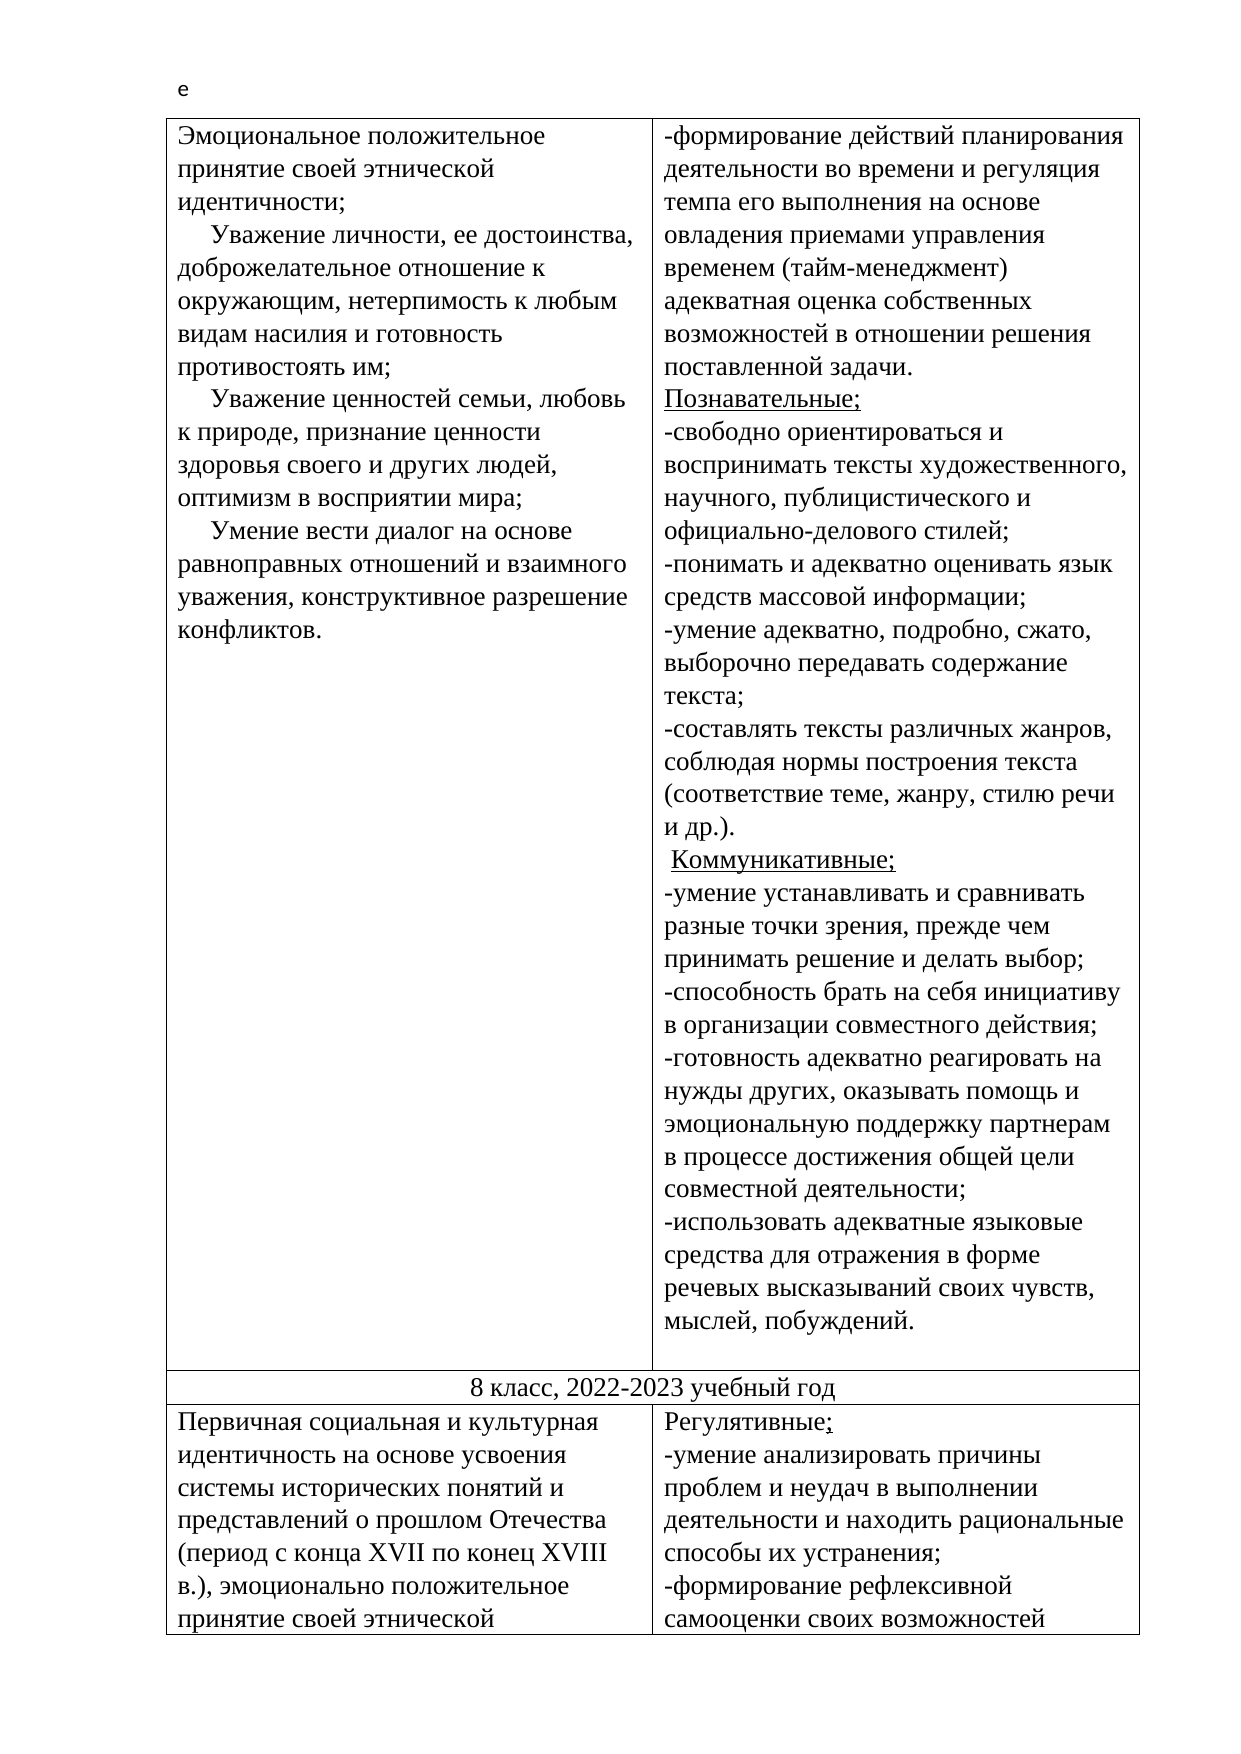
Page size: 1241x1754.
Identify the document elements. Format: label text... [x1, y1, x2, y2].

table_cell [167, 1405, 652, 1633]
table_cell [653, 1405, 1139, 1633]
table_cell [653, 119, 1139, 1370]
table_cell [167, 119, 652, 1370]
table_cell 8 класс, 2022-2023 учебный год [167, 1371, 1139, 1404]
